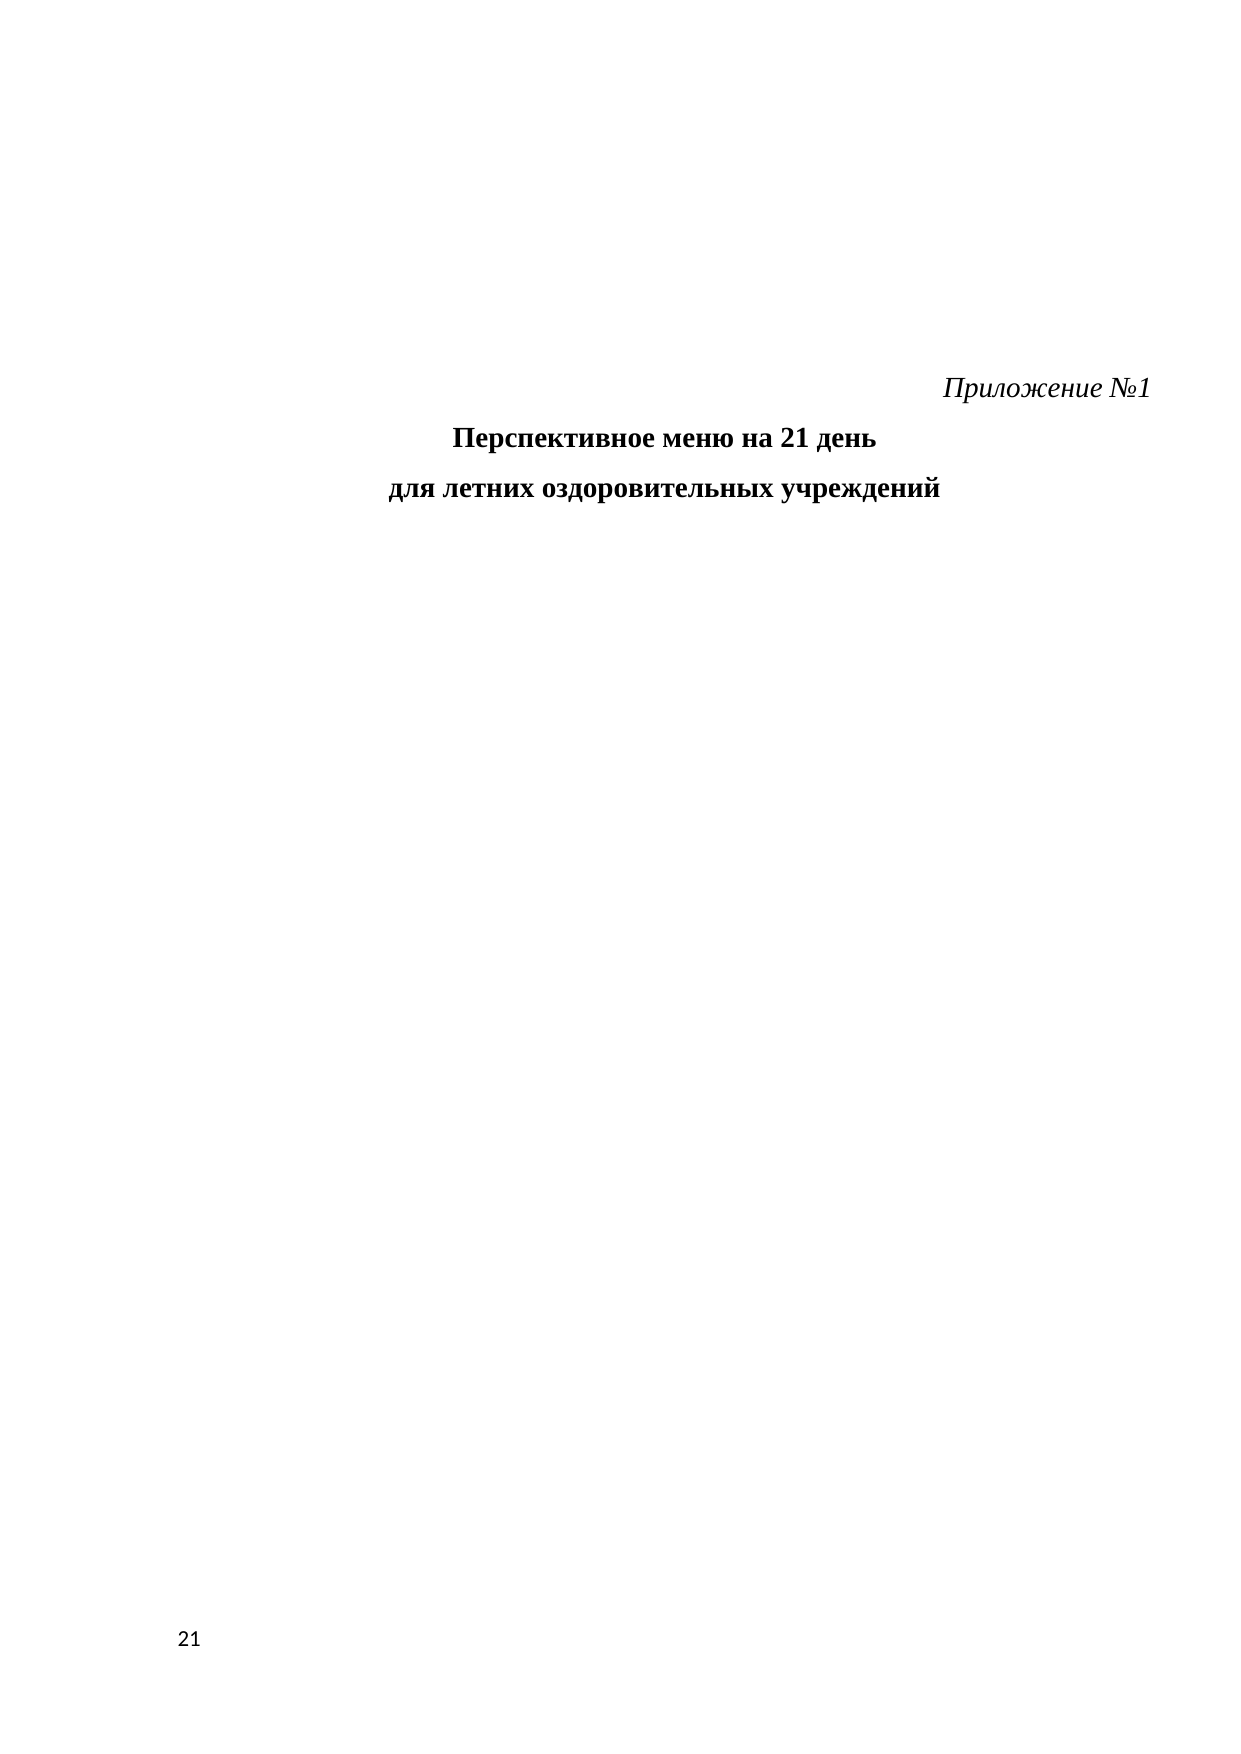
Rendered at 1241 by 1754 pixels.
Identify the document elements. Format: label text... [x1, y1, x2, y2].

text для летних оздоровительных учреждений [177, 470, 1152, 504]
text Перспективное меню на 21 день [177, 420, 1152, 453]
text Приложение №1 [177, 370, 1152, 403]
